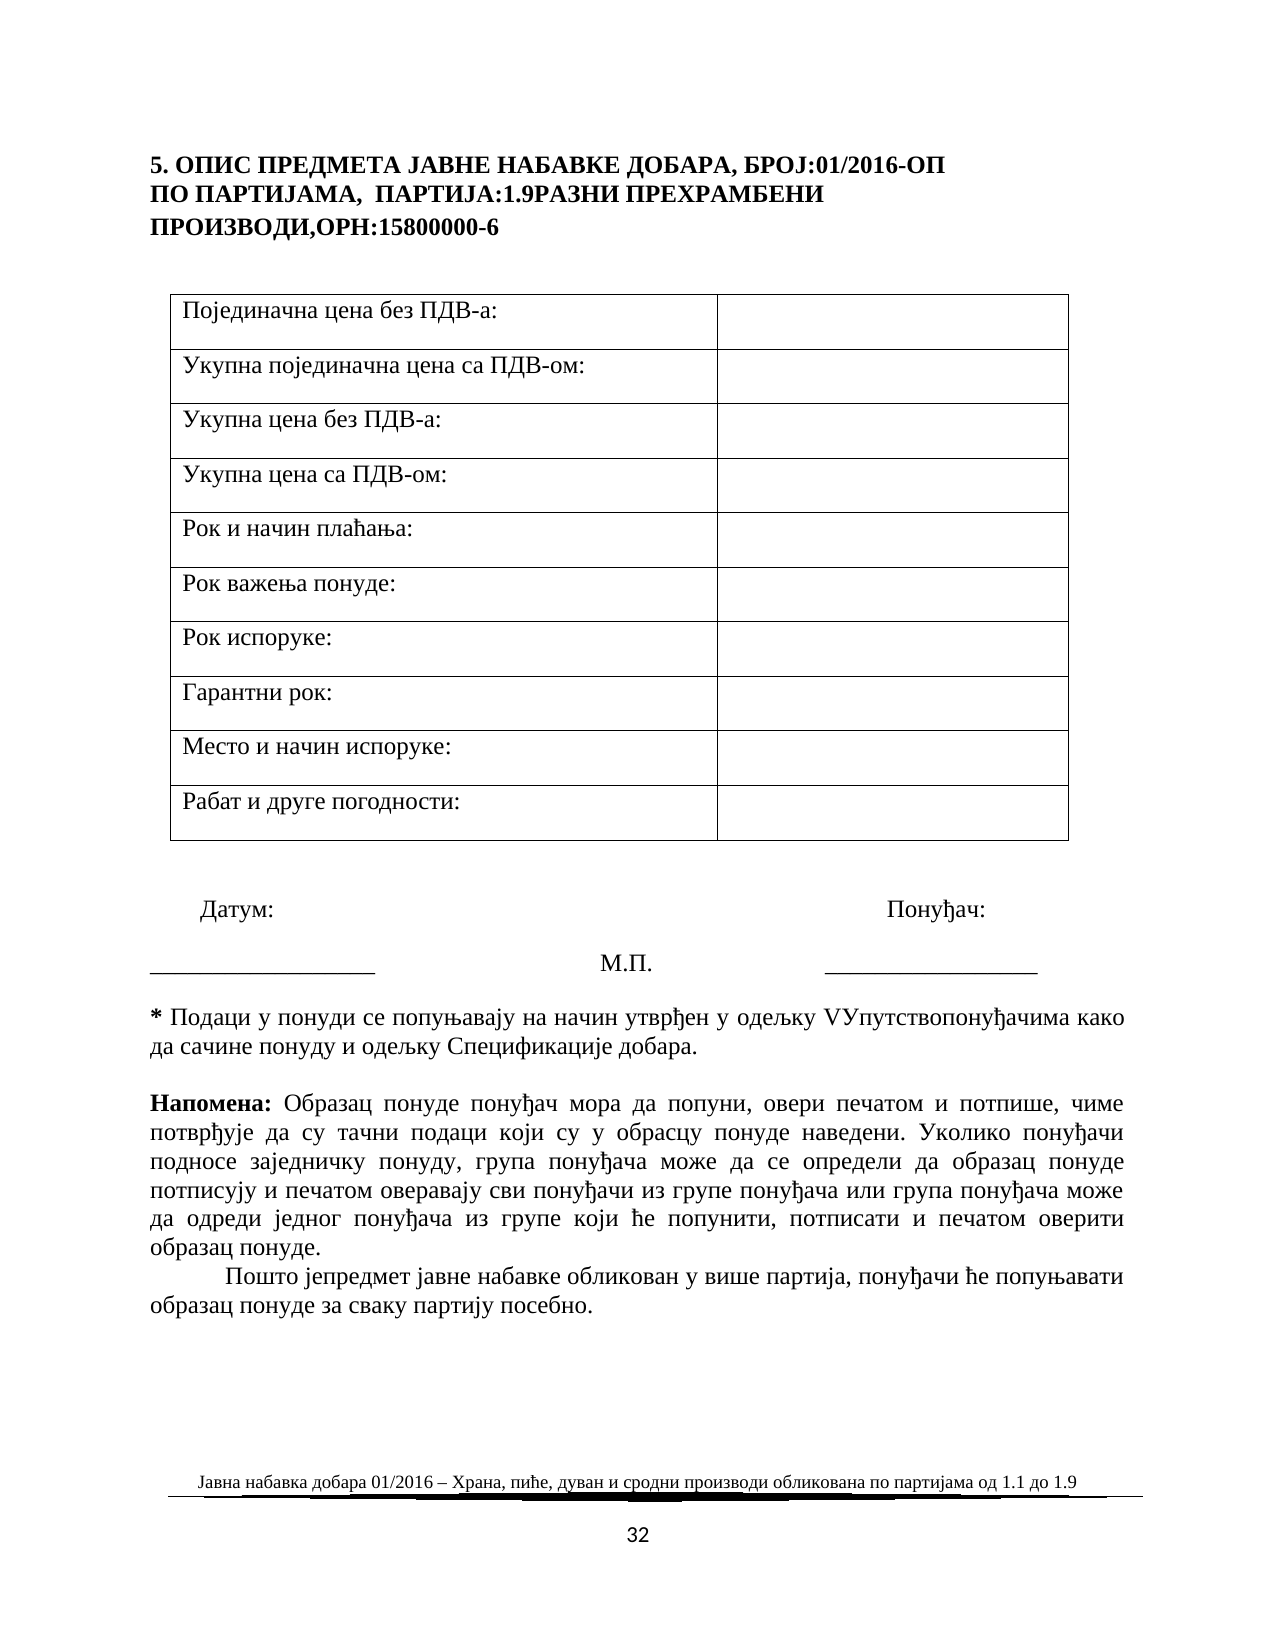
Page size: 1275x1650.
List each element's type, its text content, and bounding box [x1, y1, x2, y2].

table_cell Место и начин испоруке: [171, 731, 717, 785]
text 5. ОПИС ПРЕДМЕТА ЈАВНЕ НАБАВКЕ ДОБАРА, БРОЈ:01/2016-ОП [150, 150, 1125, 179]
table_cell [718, 350, 1068, 403]
table_cell Рок и начин плаћања: [171, 513, 717, 567]
table_cell Гарантни рок: [171, 677, 717, 730]
text * Подаци у понуди се попуњавају на начин утврђен у одељку VУпутствопонуђачима како да сачине понуду и одељку Спецификације добара. [150, 1002, 1125, 1060]
table_cell Укупна цена без ПДВ-а: [171, 404, 717, 458]
table_cell Укупна цена са ПДВ-ом: [171, 459, 717, 512]
text ПО ПАРТИЈАМА, ПАРТИЈА:1.9РАЗНИ ПРЕХРАМБЕНИ ПРОИЗВОДИ,ОРН:15800000-6 [150, 179, 1125, 241]
text Напомена: Образац понуде понуђач мора да попуни, овери печатом и потпише, чиме потврђује да су тачни подаци који су у обрасцу понуде наведени. Уколико понуђачи подносе заједничку понуду, група понуђача може да се определи да образац понуде потписују и печатом оверавају сви понуђачи из групе понуђача или група понуђача може да одреди једног понуђача из групе који ће попунити, потписати и печатом оверити образац понуде. [150, 1088, 1125, 1261]
table_cell Рабат и друге погодности: [171, 786, 717, 839]
text Пошто jeпредмет јавне набавке обликован у више партија, понуђачи ће попуњавати образац понуде за сваку партију посебно. [150, 1261, 1125, 1318]
table_cell [718, 731, 1068, 785]
table_cell [718, 677, 1068, 730]
table_header [718, 295, 1068, 349]
table_cell Рок испоруке: [171, 622, 717, 676]
table_cell [718, 404, 1068, 458]
table_cell Рок важења понуде: [171, 568, 717, 621]
table_cell Укупна појединачна цена са ПДВ-ом: [171, 350, 717, 403]
table_cell [718, 622, 1068, 676]
table_cell [718, 513, 1068, 567]
table_cell [718, 568, 1068, 621]
table_cell [718, 786, 1068, 839]
text __________________ М.П. _________________ [150, 948, 1125, 977]
table_cell [718, 459, 1068, 512]
text Датум: Понуђач: [150, 894, 1125, 923]
table_header Појединачна цена без ПДВ-а: [171, 295, 717, 349]
